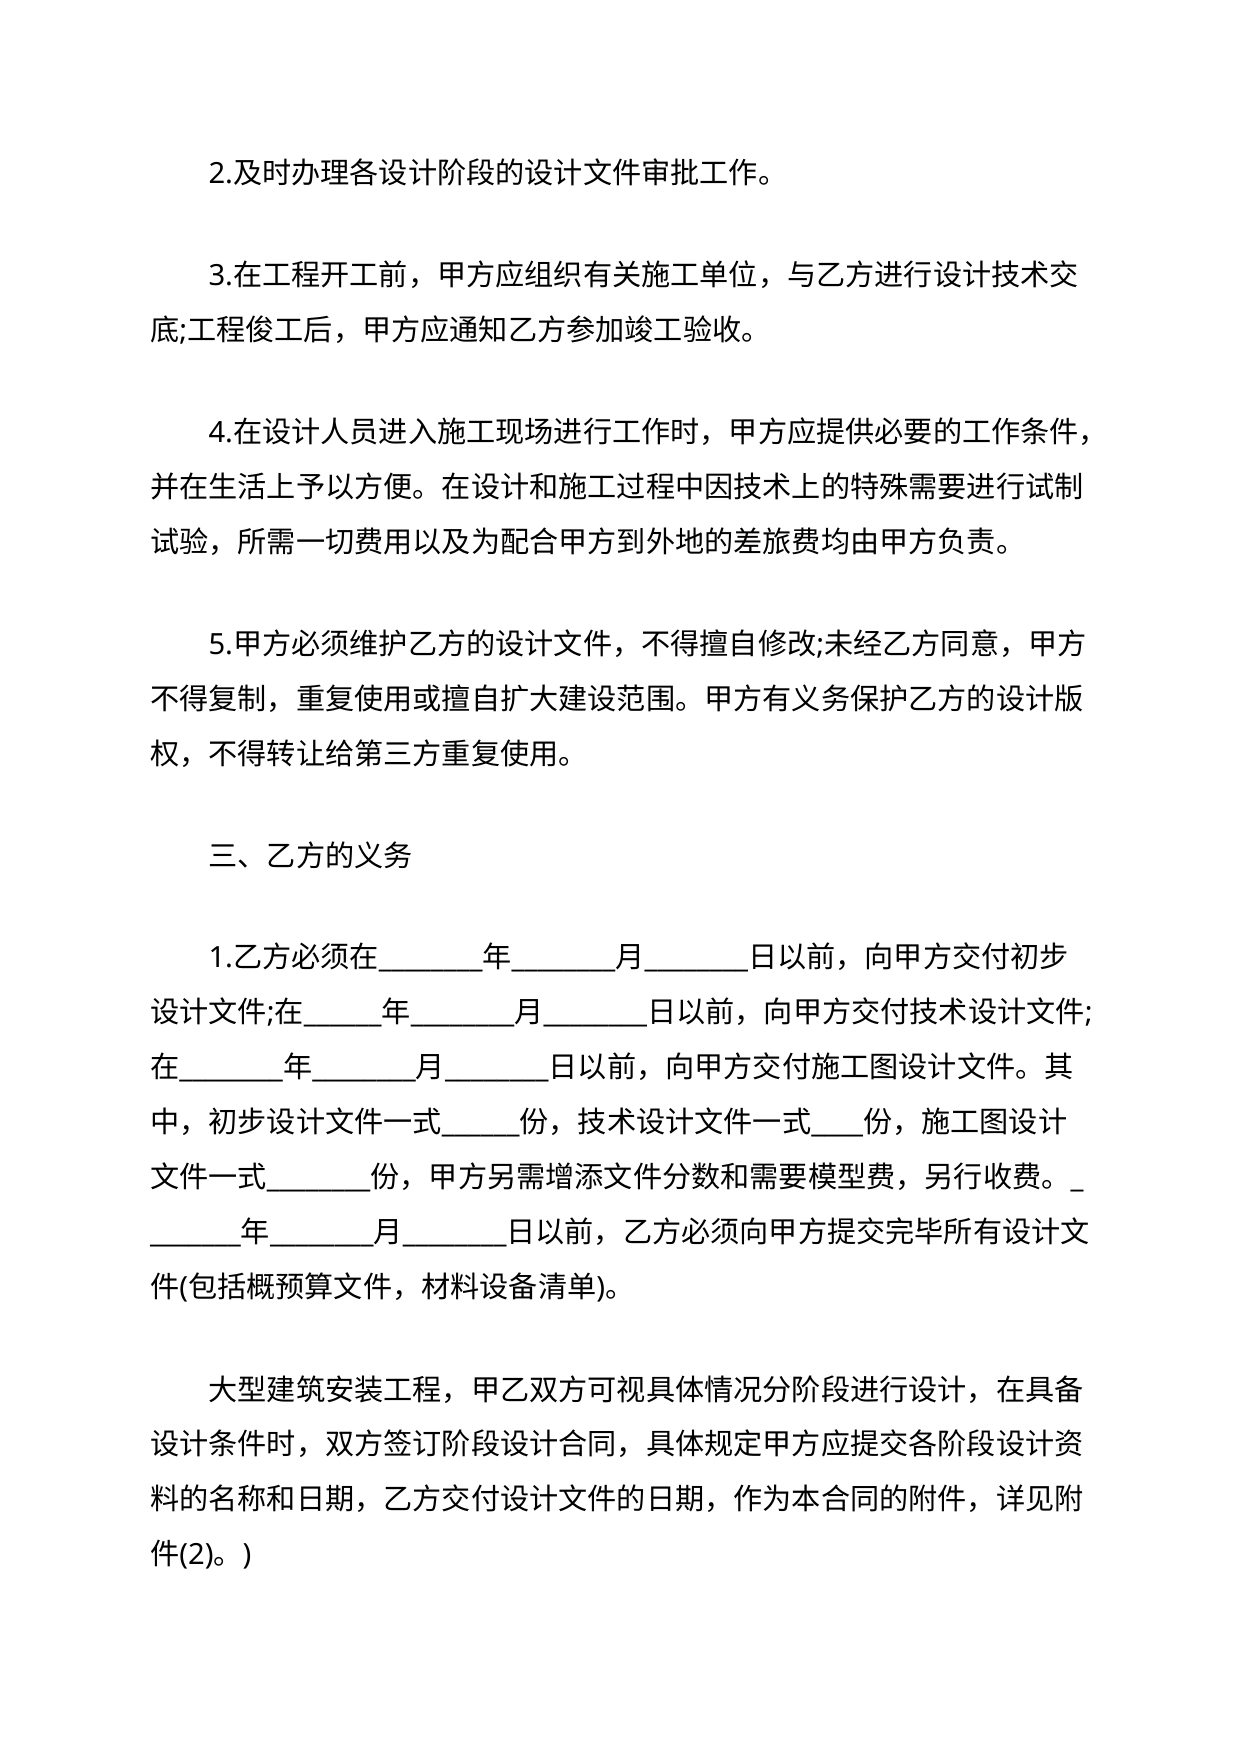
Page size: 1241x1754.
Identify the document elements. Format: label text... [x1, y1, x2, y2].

text 4.在设计人员进入施工现场进行工作时，甲方应提供必要的工作条件，并在生活上予以方便。在设计和施工过程中因技术上的特殊需要进行试制试验，所需一切费用以及为配合甲方到外地的差旅费均由甲方负责。 [150, 409, 1090, 561]
text 5.甲方必须维护乙方的设计文件，不得擅自修改;未经乙方同意，甲方不得复制，重复使用或擅自扩大建设范围。甲方有义务保护乙方的设计版权，不得转让给第三方重复使用。 [150, 621, 1090, 773]
text 三、乙方的义务 [150, 832, 1090, 874]
text 2.及时办理各设计阶段的设计文件审批工作。 [150, 150, 1090, 192]
text 大型建筑安装工程，甲乙双方可视具体情况分阶段进行设计，在具备设计条件时，双方签订阶段设计合同，具体规定甲方应提交各阶段设计资料的名称和日期，乙方交付设计文件的日期，作为本合同的附件，详见附件(2)。) [150, 1366, 1090, 1573]
text 1.乙方必须在________年________月________日以前，向甲方交付初步设计文件;在______年________月________日以前，向甲方交付技术设计文件;在________年________月________日以前，向甲方交付施工图设计文件。其中，初步设计文件一式______份，技术设计文件一式____份，施工图设计文件一式________份，甲方另需增添文件分数和需要模型费，另行收费。________年________月________日以前，乙方必须向甲方提交完毕所有设计文件(包括概预算文件，材料设备清单)。 [150, 934, 1090, 1306]
text 3.在工程开工前，甲方应组织有关施工单位，与乙方进行设计技术交底;工程俊工后，甲方应通知乙方参加竣工验收。 [150, 252, 1090, 349]
